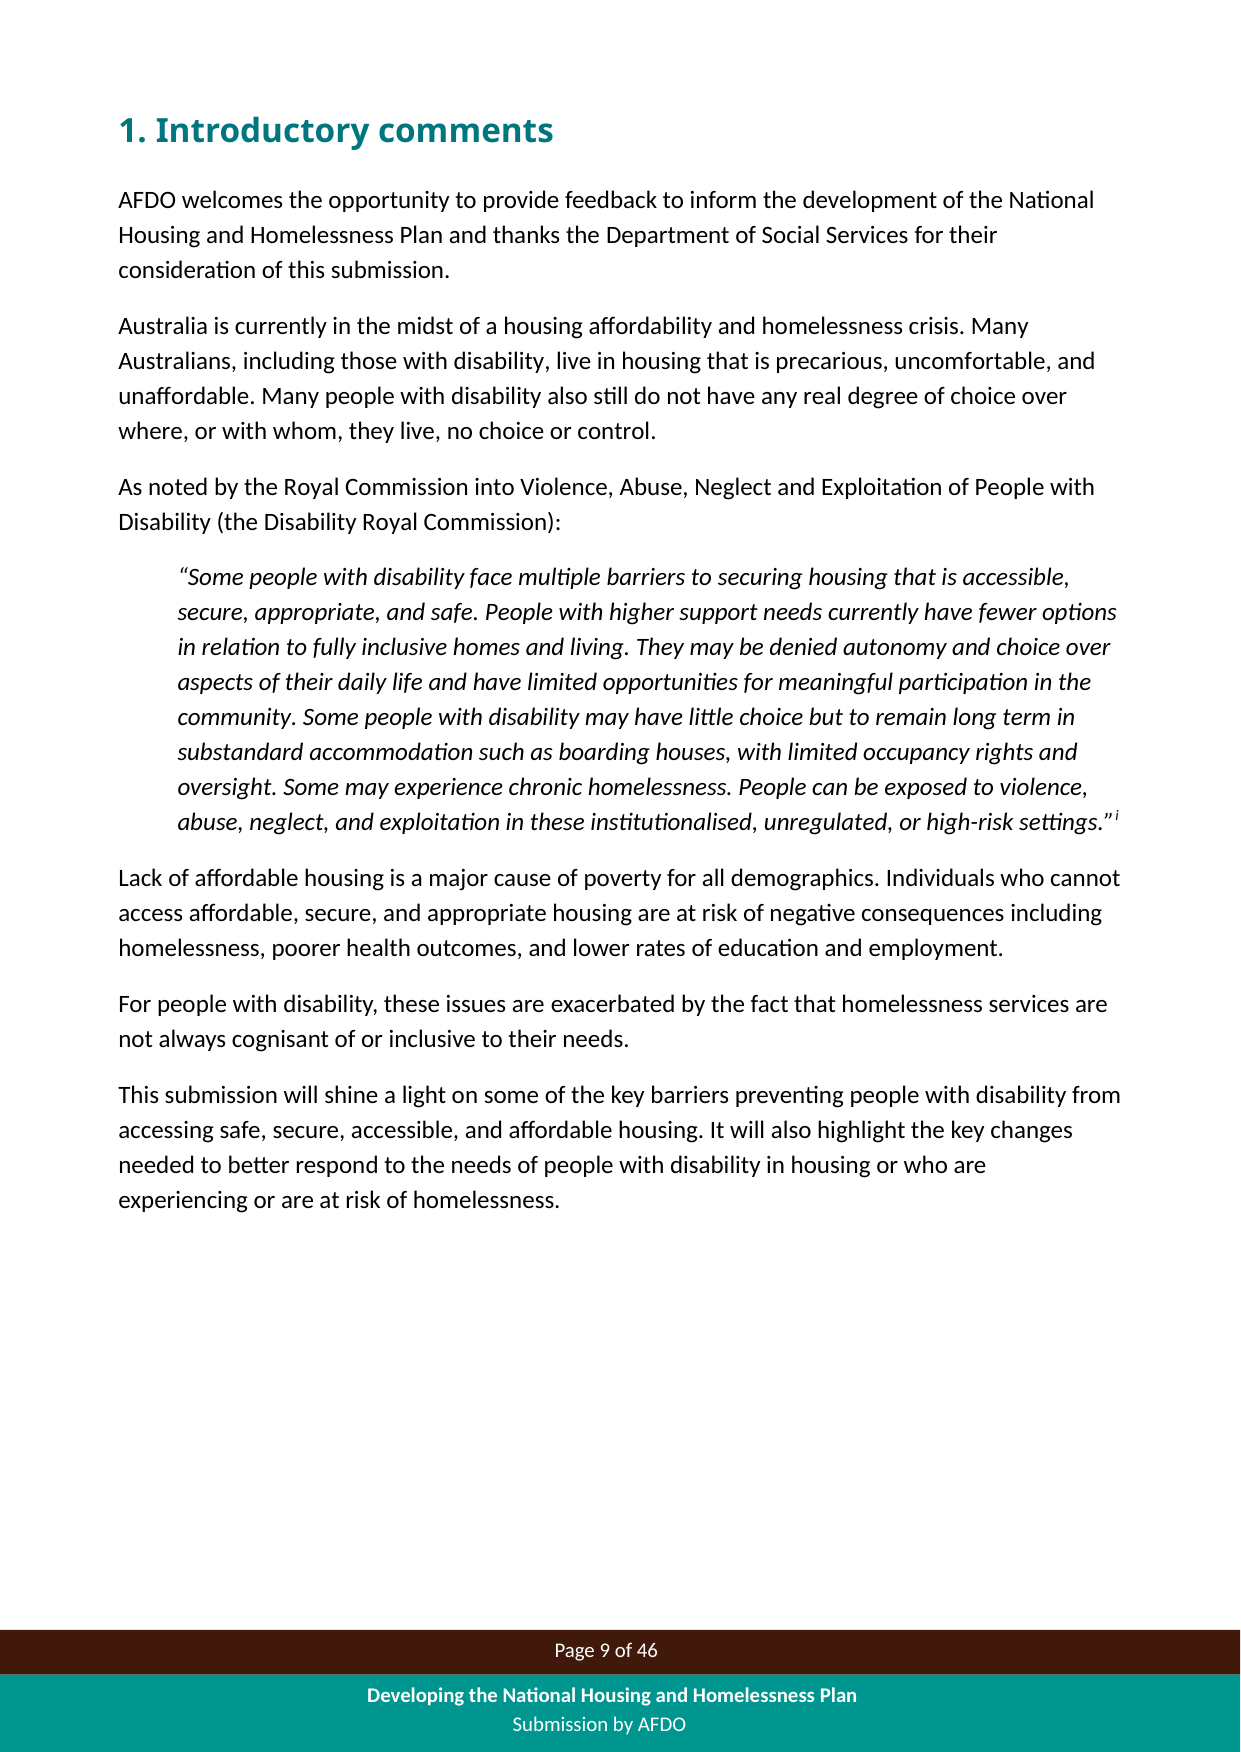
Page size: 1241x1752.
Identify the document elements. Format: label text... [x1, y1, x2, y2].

text Lack of affordable housing is a major cause of poverty for all demographics. Individuals who cannot access affordable, secure, and appropriate housing are at risk of negative consequences including homelessness, poorer health outcomes, and lower rates of education and employment. [118, 862, 1122, 963]
subtitle Introductory comments [118, 107, 1122, 152]
text For people with disability, these issues are exacerbated by the fact that homelessness services are not always cognisant of or inclusive to their needs. [118, 988, 1122, 1054]
text “Some people with disability face multiple barriers to securing housing that is accessible, secure, appropriate, and safe. People with higher support needs currently have fewer options in relation to fully inclusive homes and living. They may be denied autonomy and choice over aspects of their daily life and have limited opportunities for meaningful participation in the community. Some people with disability may have little choice but to remain long term in substandard accommodation such as boarding houses, with limited occupancy rights and oversight. Some may experience chronic homelessness. People can be exposed to violence, abuse, neglect, and exploitation in these institutionalised, unregulated, or high-risk settings.” [177, 562, 1122, 837]
text AFDO welcomes the opportunity to provide feedback to inform the development of the National Housing and Homelessness Plan and thanks the Department of Social Services for their consideration of this submission. [118, 184, 1122, 284]
text Australia is currently in the midst of a housing affordability and homelessness crisis. Many Australians, including those with disability, live in housing that is precarious, uncomfortable, and unaffordable. Many people with disability also still do not have any real degree of choice over where, or with whom, they live, no choice or control. [118, 310, 1122, 445]
text As noted by the Royal Commission into Violence, Abuse, Neglect and Exploitation of People with Disability (the Disability Royal Commission): [118, 471, 1122, 536]
text This submission will shine a light on some of the key barriers preventing people with disability from accessing safe, secure, accessible, and affordable housing. It will also highlight the key changes needed to better respond to the needs of people with disability in housing or who are experiencing or are at risk of homelessness. [118, 1079, 1122, 1214]
